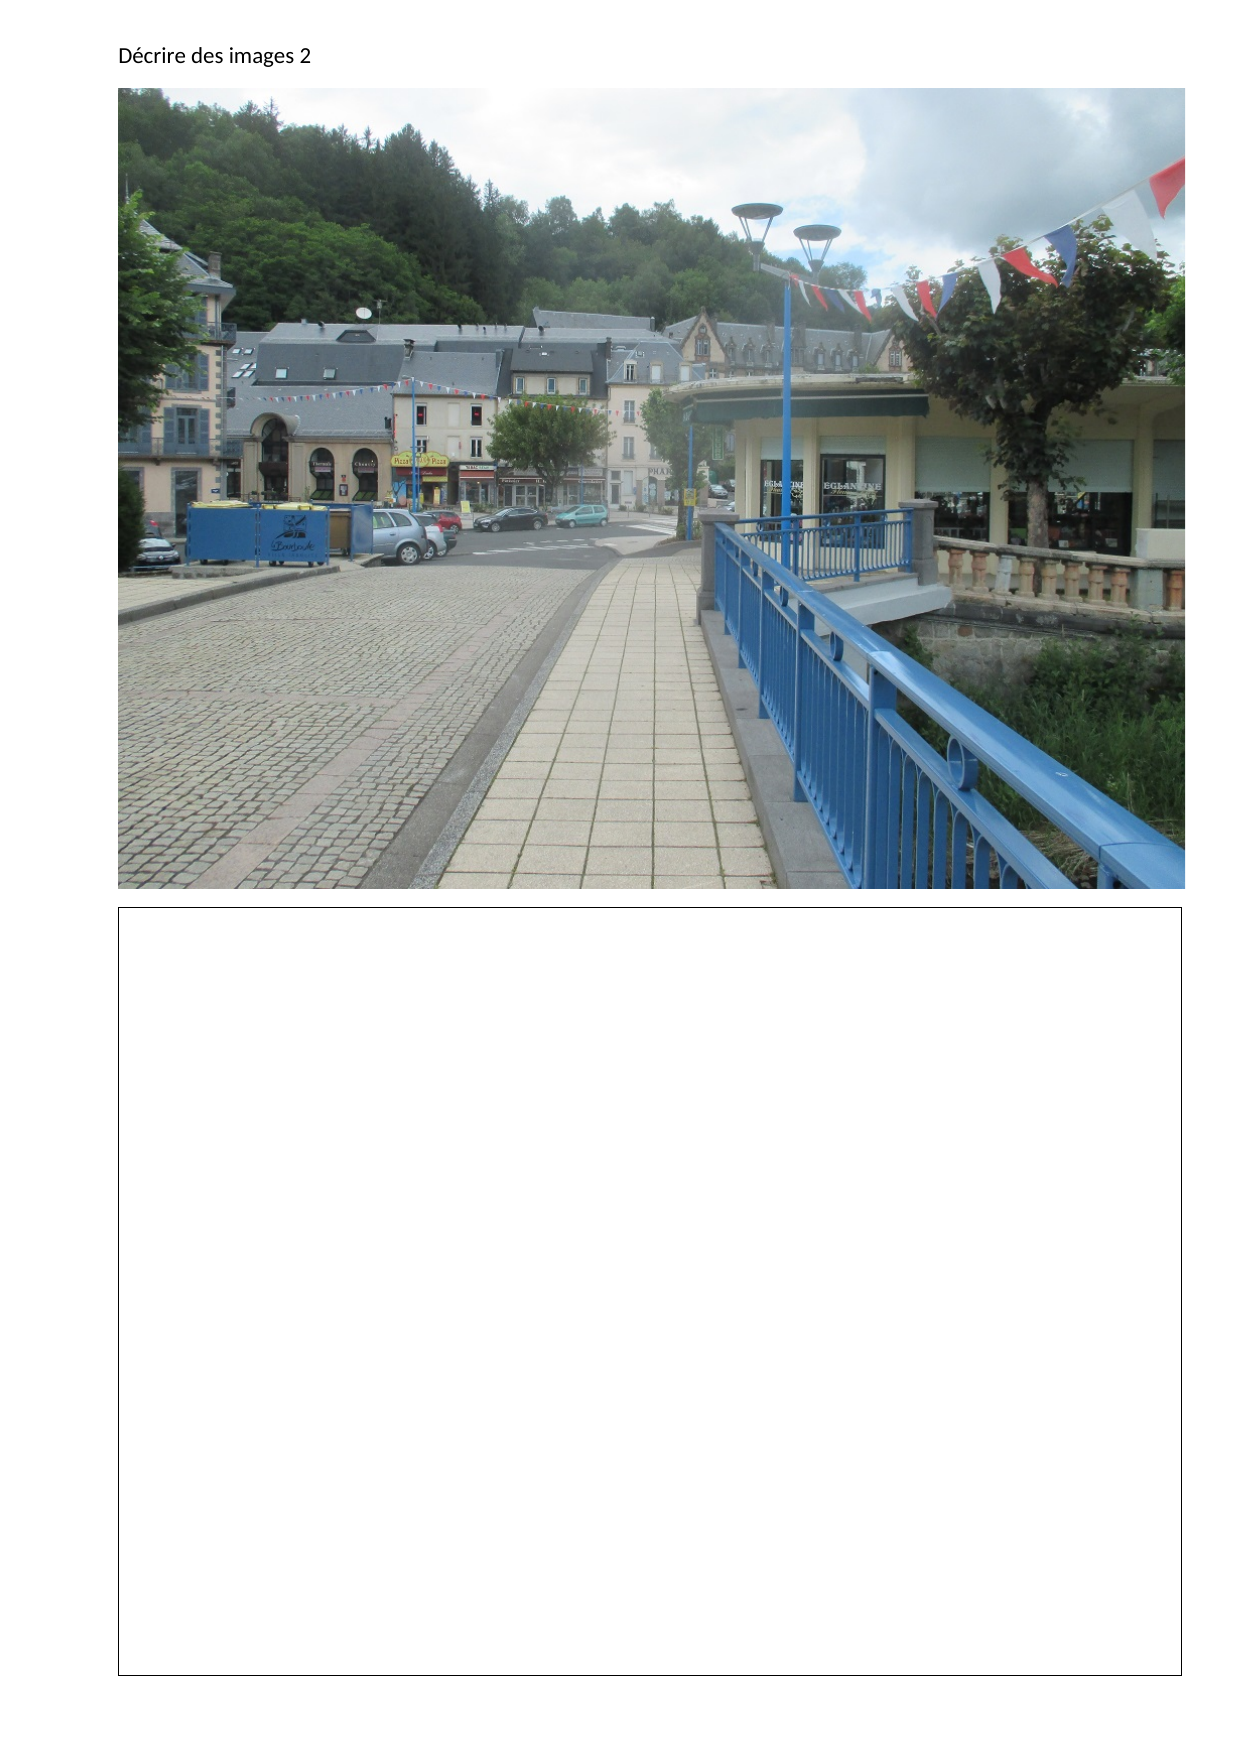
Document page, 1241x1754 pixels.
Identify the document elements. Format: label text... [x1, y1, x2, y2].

picture [118, 88, 1186, 889]
text Décrire des images 2 [118, 41, 1199, 69]
table_header [119, 908, 1181, 1675]
